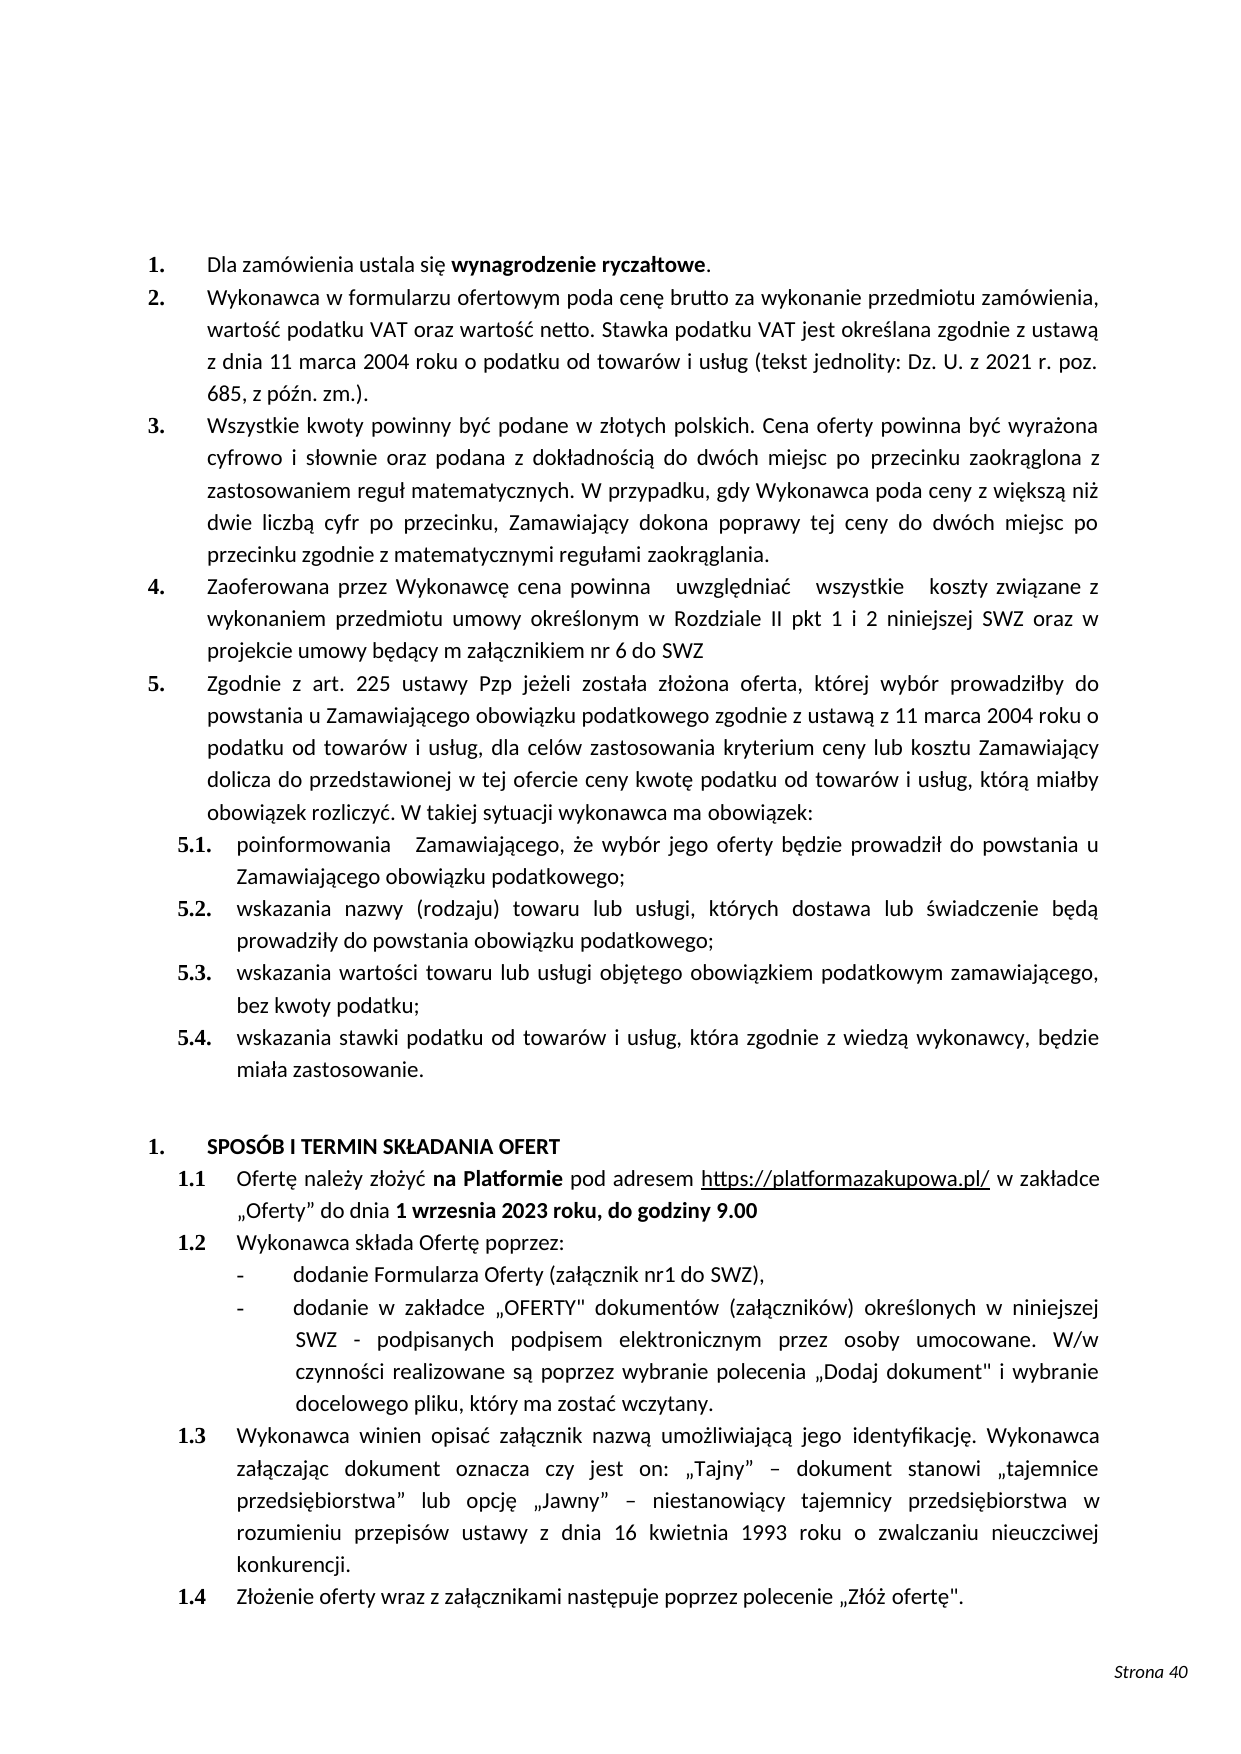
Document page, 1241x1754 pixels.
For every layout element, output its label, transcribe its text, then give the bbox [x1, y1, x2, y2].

list Zgodnie z art. 225 ustawy Pzp jeżeli została złożona oferta, której wybór prowadziłby do powstania u Zamawiającego obowiązku podatkowego zgodnie z ustawą z 11 marca 2004 roku o podatku od towarów i usług, dla celów zastosowania kryterium ceny lub kosztu Zamawiający dolicza do przedstawionej w tej ofercie ceny kwotę podatku od towarów i usług, którą miałby obowiązek rozliczyć. W takiej sytuacji wykonawca ma obowiązek: [148, 669, 1100, 826]
list Ofertę należy złożyć na Platformie pod adresem https://platformazakupowa.pl/ w zakładce „Oferty” do dnia 1 wrzesnia 2023 roku, do godziny 9.00 [177, 1164, 1100, 1224]
list wskazania stawki podatku od towarów i usług, która zgodnie z wiedzą wykonawcy, będzie miała zastosowanie. [177, 1023, 1100, 1083]
list SPOSÓB I TERMIN SKŁADANIA OFERT [148, 1132, 1100, 1160]
list Zaoferowana przez Wykonawcę cena powinna uwzględniać wszystkie koszty związane z wykonaniem przedmiotu umowy określonym w Rozdziale II pkt 1 i 2 niniejszej SWZ oraz w projekcie umowy będący m załącznikiem nr 6 do SWZ [148, 572, 1100, 665]
list Złożenie oferty wraz z załącznikami następuje poprzez polecenie „Złóż ofertę". [177, 1582, 1100, 1611]
list Wszystkie kwoty powinny być podane w złotych polskich. Cena oferty powinna być wyrażona cyfrowo i słownie oraz podana z dokładnością do dwóch miejsc po przecinku zaokrąglona z zastosowaniem reguł matematycznych. W przypadku, gdy Wykonawca poda ceny z większą niż dwie liczbą cyfr po przecinku, Zamawiający dokona poprawy tej ceny do dwóch miejsc po przecinku zgodnie z matematycznymi regułami zaokrąglania. [148, 411, 1100, 568]
list dodanie w zakładce „OFERTY" dokumentów (załączników) określonych w niniejszej SWZ - podpisanych podpisem elektronicznym przez osoby umocowane. W/w czynności realizowane są poprzez wybranie polecenia „Dodaj dokument" i wybranie docelowego pliku, który ma zostać wczytany. [236, 1293, 1100, 1417]
list Wykonawca winien opisać załącznik nazwą umożliwiającą jego identyfikację. Wykonawca załączając dokument oznacza czy jest on: „Tajny” – dokument stanowi „tajemnice przedsiębiorstwa” lub opcję „Jawny” – niestanowiący tajemnicy przedsiębiorstwa w rozumieniu przepisów ustawy z dnia 16 kwietnia 1993 roku o zwalczaniu nieuczciwej konkurencji. [177, 1422, 1100, 1578]
list wskazania nazwy (rodzaju) towaru lub usługi, których dostawa lub świadczenie będą prowadziły do powstania obowiązku podatkowego; [177, 894, 1100, 954]
list wskazania wartości towaru lub usługi objętego obowiązkiem podatkowym zamawiającego, bez kwoty podatku; [177, 958, 1100, 1019]
list Wykonawca w formularzu ofertowym poda cenę brutto za wykonanie przedmiotu zamówienia, wartość podatku VAT oraz wartość netto. Stawka podatku VAT jest określana zgodnie z ustawą z dnia 11 marca 2004 roku o podatku od towarów i usług (tekst jednolity: Dz. U. z 2021 r. poz. 685, z późn. zm.). [148, 283, 1100, 407]
list poinformowania Zamawiającego, że wybór jego oferty będzie prowadził do powstania u Zamawiającego obowiązku podatkowego; [177, 830, 1100, 890]
list Wykonawca składa Ofertę poprzez: [177, 1228, 1100, 1256]
list dodanie Formularza Oferty (załącznik nr1 do SWZ), [236, 1261, 1100, 1289]
list Dla zamówienia ustala się wynagrodzenie ryczałtowe. [148, 250, 1100, 278]
